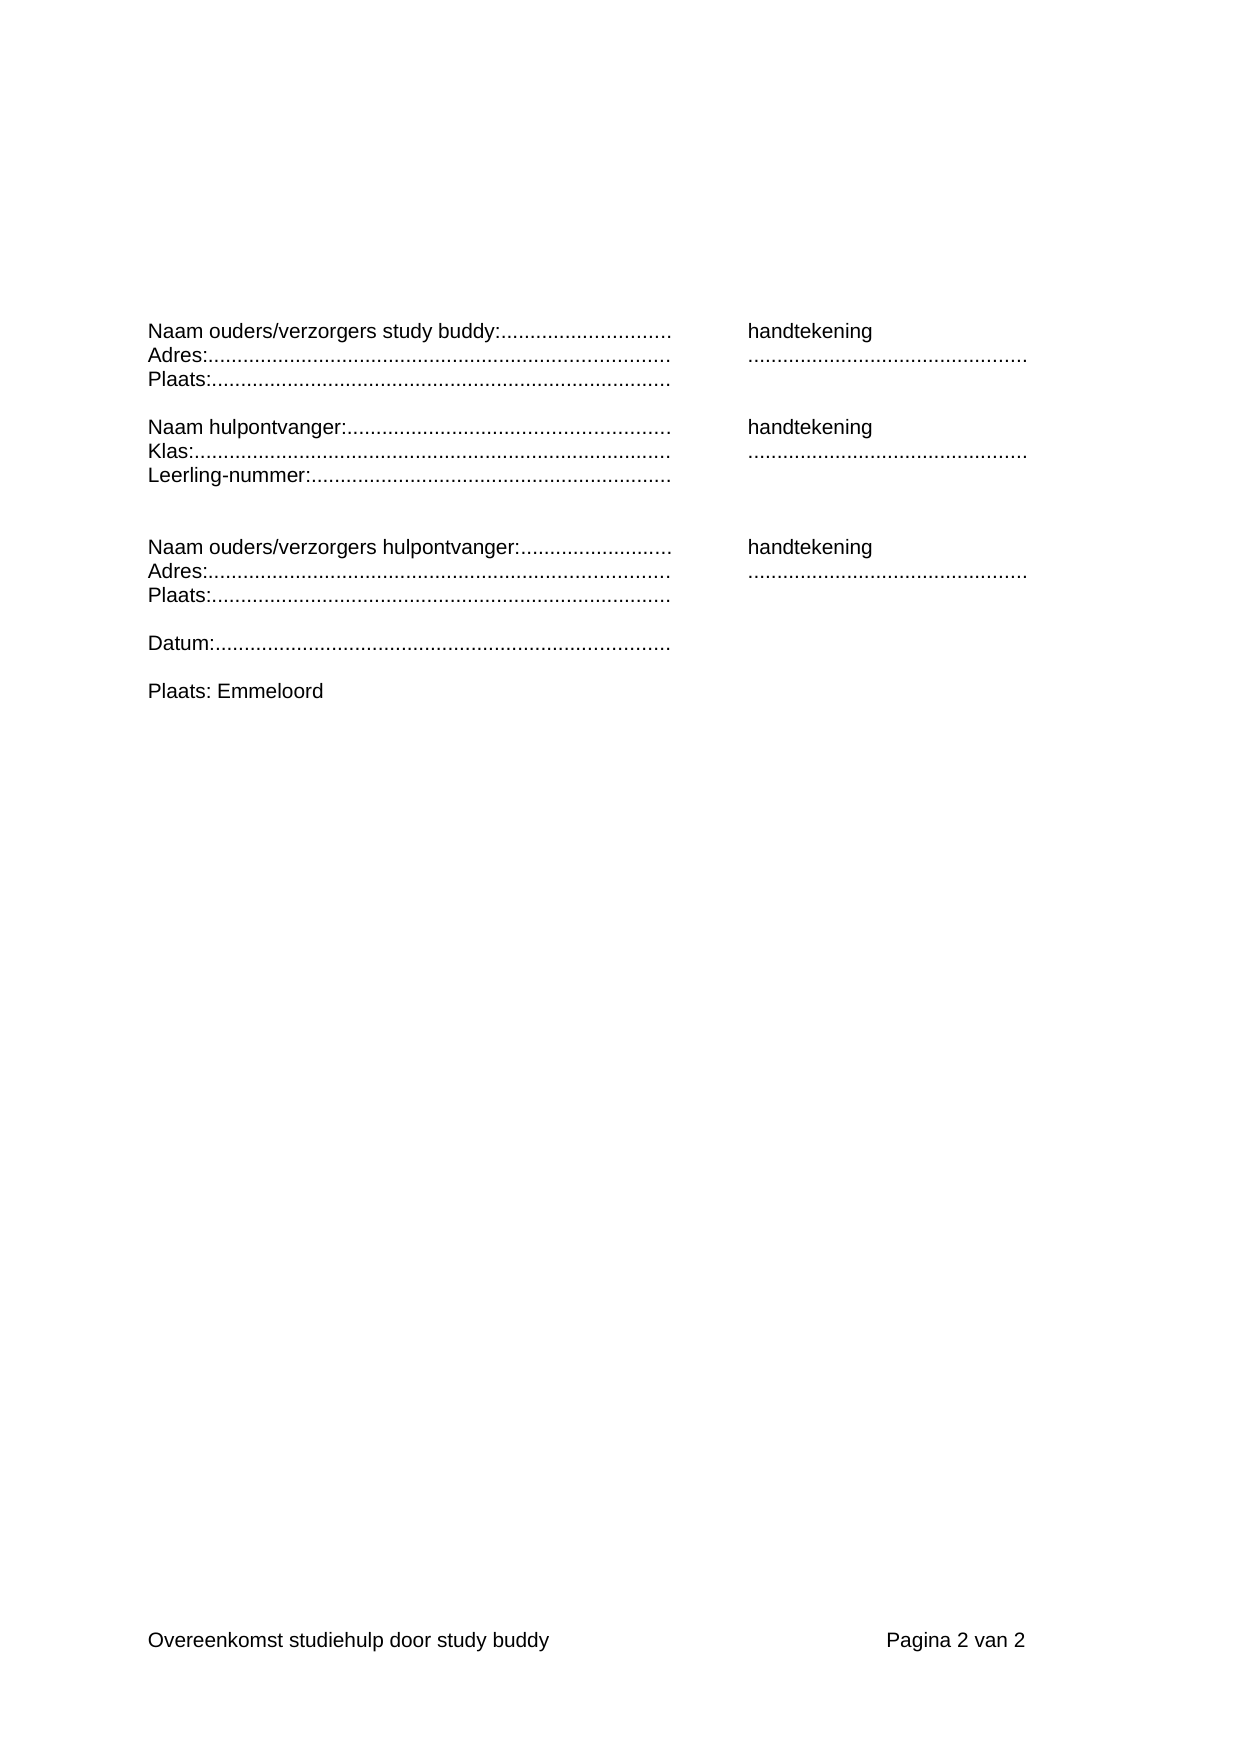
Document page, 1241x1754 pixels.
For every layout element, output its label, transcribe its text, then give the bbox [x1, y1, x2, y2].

text Datum: [148, 631, 1092, 655]
text Naam hulpontvanger: handtekening [148, 415, 1092, 439]
text Plaats: [148, 583, 1092, 607]
text Adres: [148, 559, 1092, 583]
text Adres: [148, 343, 1092, 367]
text Naam ouders/verzorgers hulpontvanger: handtekening [148, 535, 1092, 559]
text Klas: [148, 439, 1092, 463]
text Leerling-nummer: [148, 463, 1092, 487]
text Plaats: [148, 367, 1092, 391]
text Naam ouders/verzorgers study buddy: handtekening [148, 319, 1092, 343]
text Plaats: Emmeloord [148, 679, 1092, 703]
